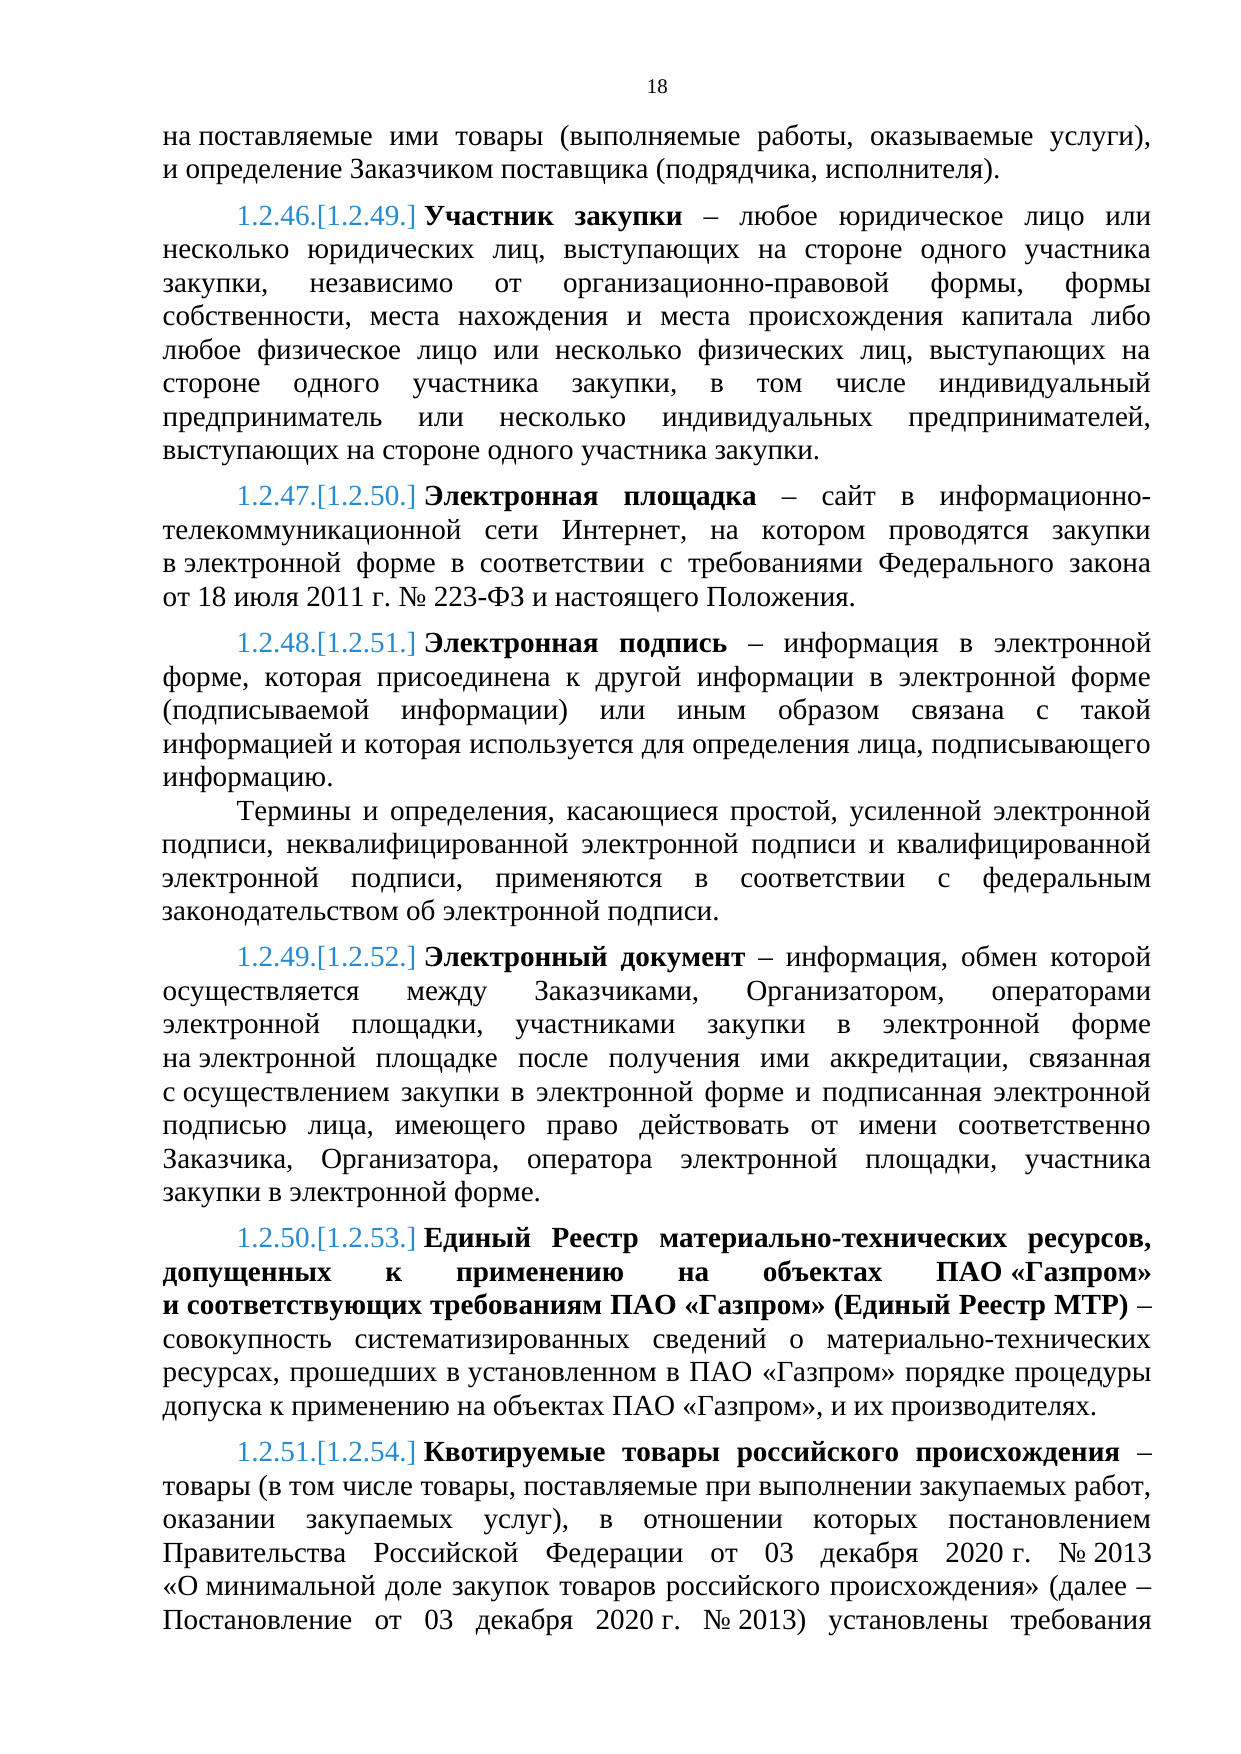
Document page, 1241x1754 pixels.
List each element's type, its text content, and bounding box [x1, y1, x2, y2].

list Участник закупки – любое юридическое лицо или несколько юридических лиц, выступающих на стороне одного участника закупки, независимо от организационно-правовой формы, формы собственности, места нахождения и места происхождения капитала либо любое физическое лицо или несколько физических лиц, выступающих на стороне одного участника закупки, в том числе индивидуальный предприниматель или несколько индивидуальных предпринимателей, выступающих на стороне одного участника закупки. [162, 198, 1152, 466]
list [162, 118, 1152, 185]
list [162, 1434, 1152, 1635]
list Электронный документ – информация, обмен которой осуществляется между Заказчиками, Организатором, операторами электронной площадки, участниками закупки в электронной форме на электронной площадке после получения ими аккредитации, связанная с осуществлением закупки в электронной форме и подписанная электронной подписью лица, имеющего право действовать от имени соответственно Заказчика, Организатора, оператора электронной площадки, участника закупки в электронной форме. [162, 939, 1152, 1208]
list Электронная подпись – информация в электронной форме, которая присоединена к другой информации в электронной форме (подписываемой информации) или иным образом связана с такой информацией и которая используется для определения лица, подписывающего информацию. [162, 625, 1152, 793]
list Термины и определения, касающиеся простой, усиленной электронной подписи, неквалифицированной электронной подписи и квалифицированной электронной подписи, применяются в соответствии с федеральным законодательством об электронной подписи. [161, 793, 1152, 927]
list Электронная площадка – сайт в информационно- телекоммуникационной сети Интернет, на котором проводятся закупки в электронной форме в соответствии с требованиями Федерального закона от 18 июля 2011 г. № 223-ФЗ и настоящего Положения. [162, 478, 1152, 613]
list Единый Реестр материально-технических ресурсов, допущенных к применению на объектах ПАО «Газпром» и соответствующих требованиям ПАО «Газпром» (Единый Реестр МТР) – совокупность систематизированных сведений о материально-технических ресурсах, прошедших в установленном в ПАО «Газпром» порядке процедуры допуска к применению на объектах ПАО «Газпром», и их производителях. [162, 1220, 1152, 1422]
